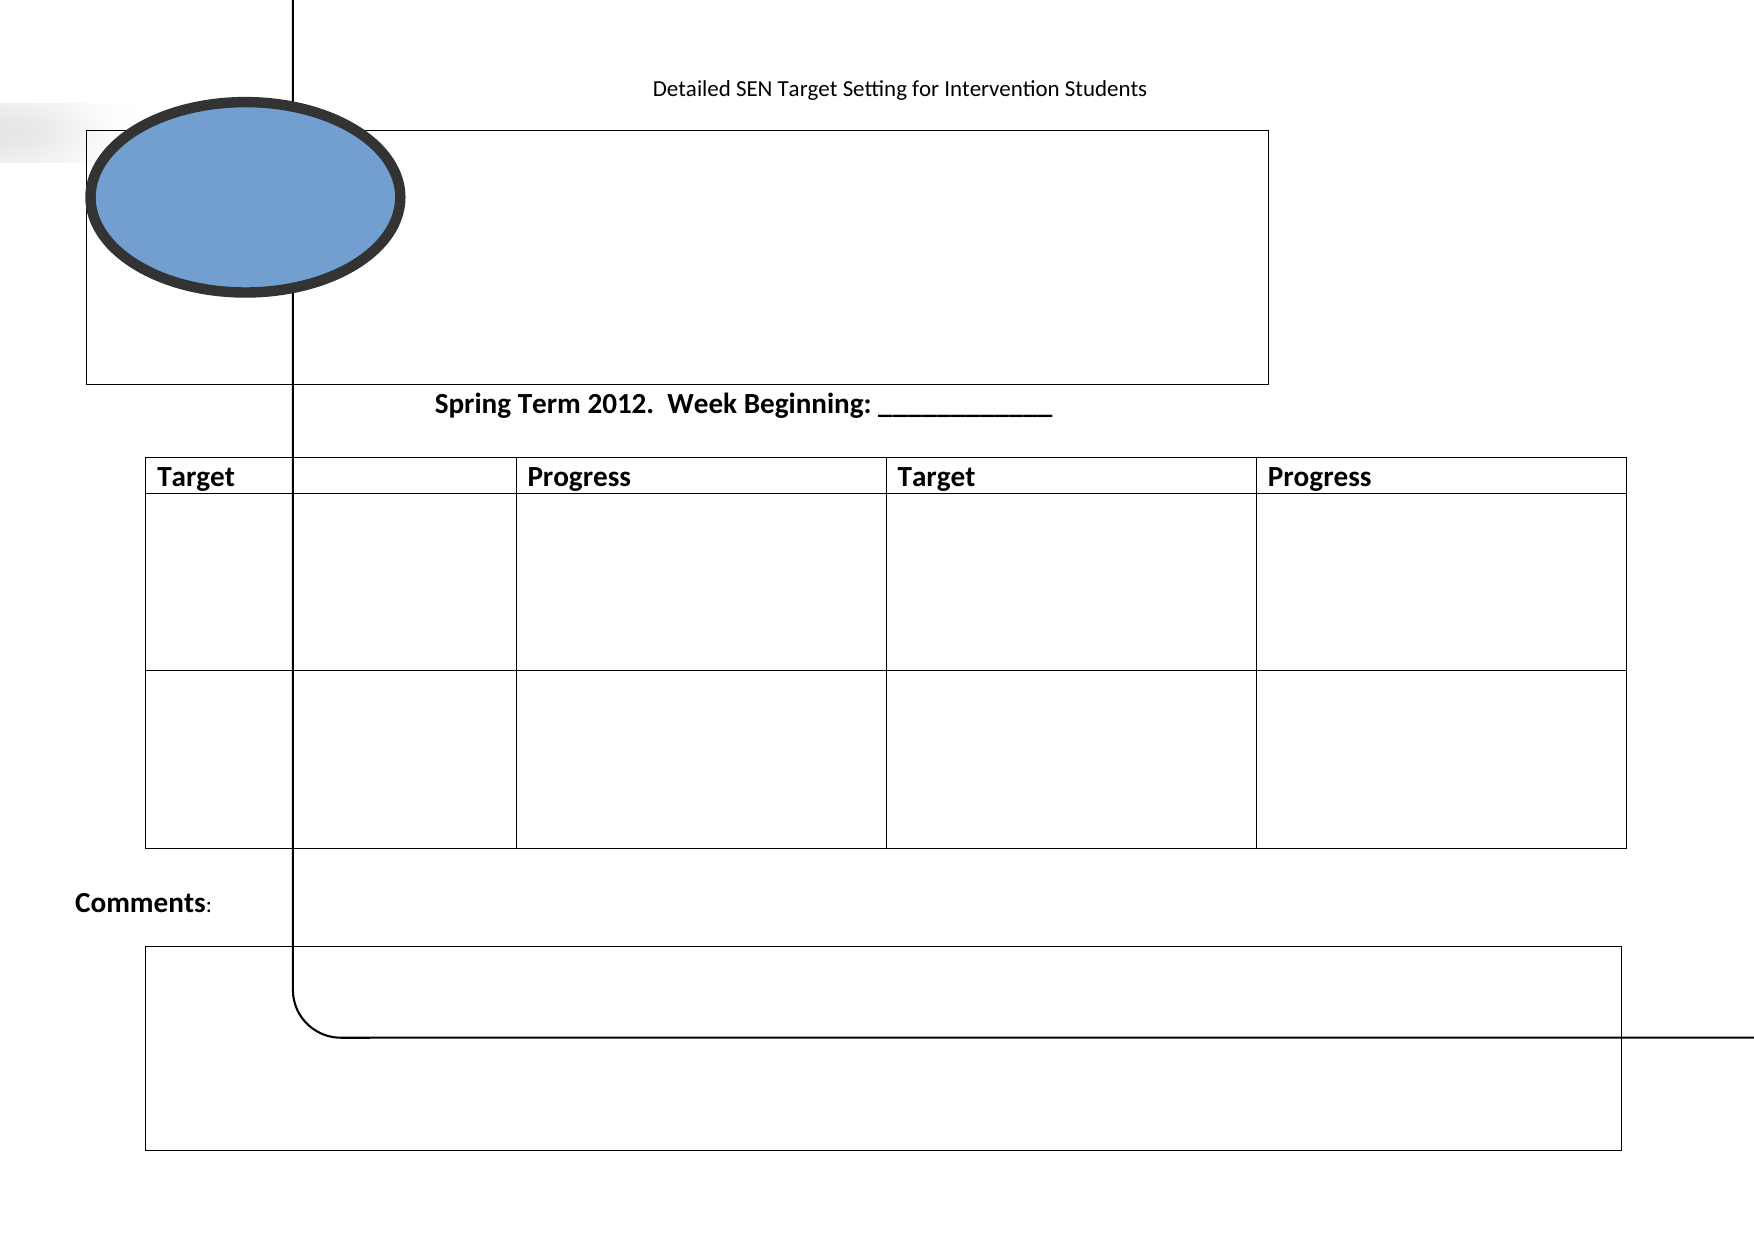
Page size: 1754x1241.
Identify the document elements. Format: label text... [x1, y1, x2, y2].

table_header Progress [517, 458, 886, 493]
table_cell [887, 671, 1256, 848]
table_cell [1257, 494, 1626, 670]
table_header Target [887, 458, 1256, 493]
table_cell [146, 671, 516, 848]
table_cell [1257, 671, 1626, 848]
text Comments: [75, 884, 1679, 920]
table_header Progress [1257, 458, 1626, 493]
table_header [146, 947, 1621, 1150]
table_header [87, 131, 1268, 384]
table_cell [146, 494, 516, 670]
text Spring Term 2012. Week Beginning: ____________ [75, 385, 1679, 421]
table_cell [887, 494, 1256, 670]
table_header Target [146, 458, 516, 493]
table_cell [517, 494, 886, 670]
table_cell [517, 671, 886, 848]
